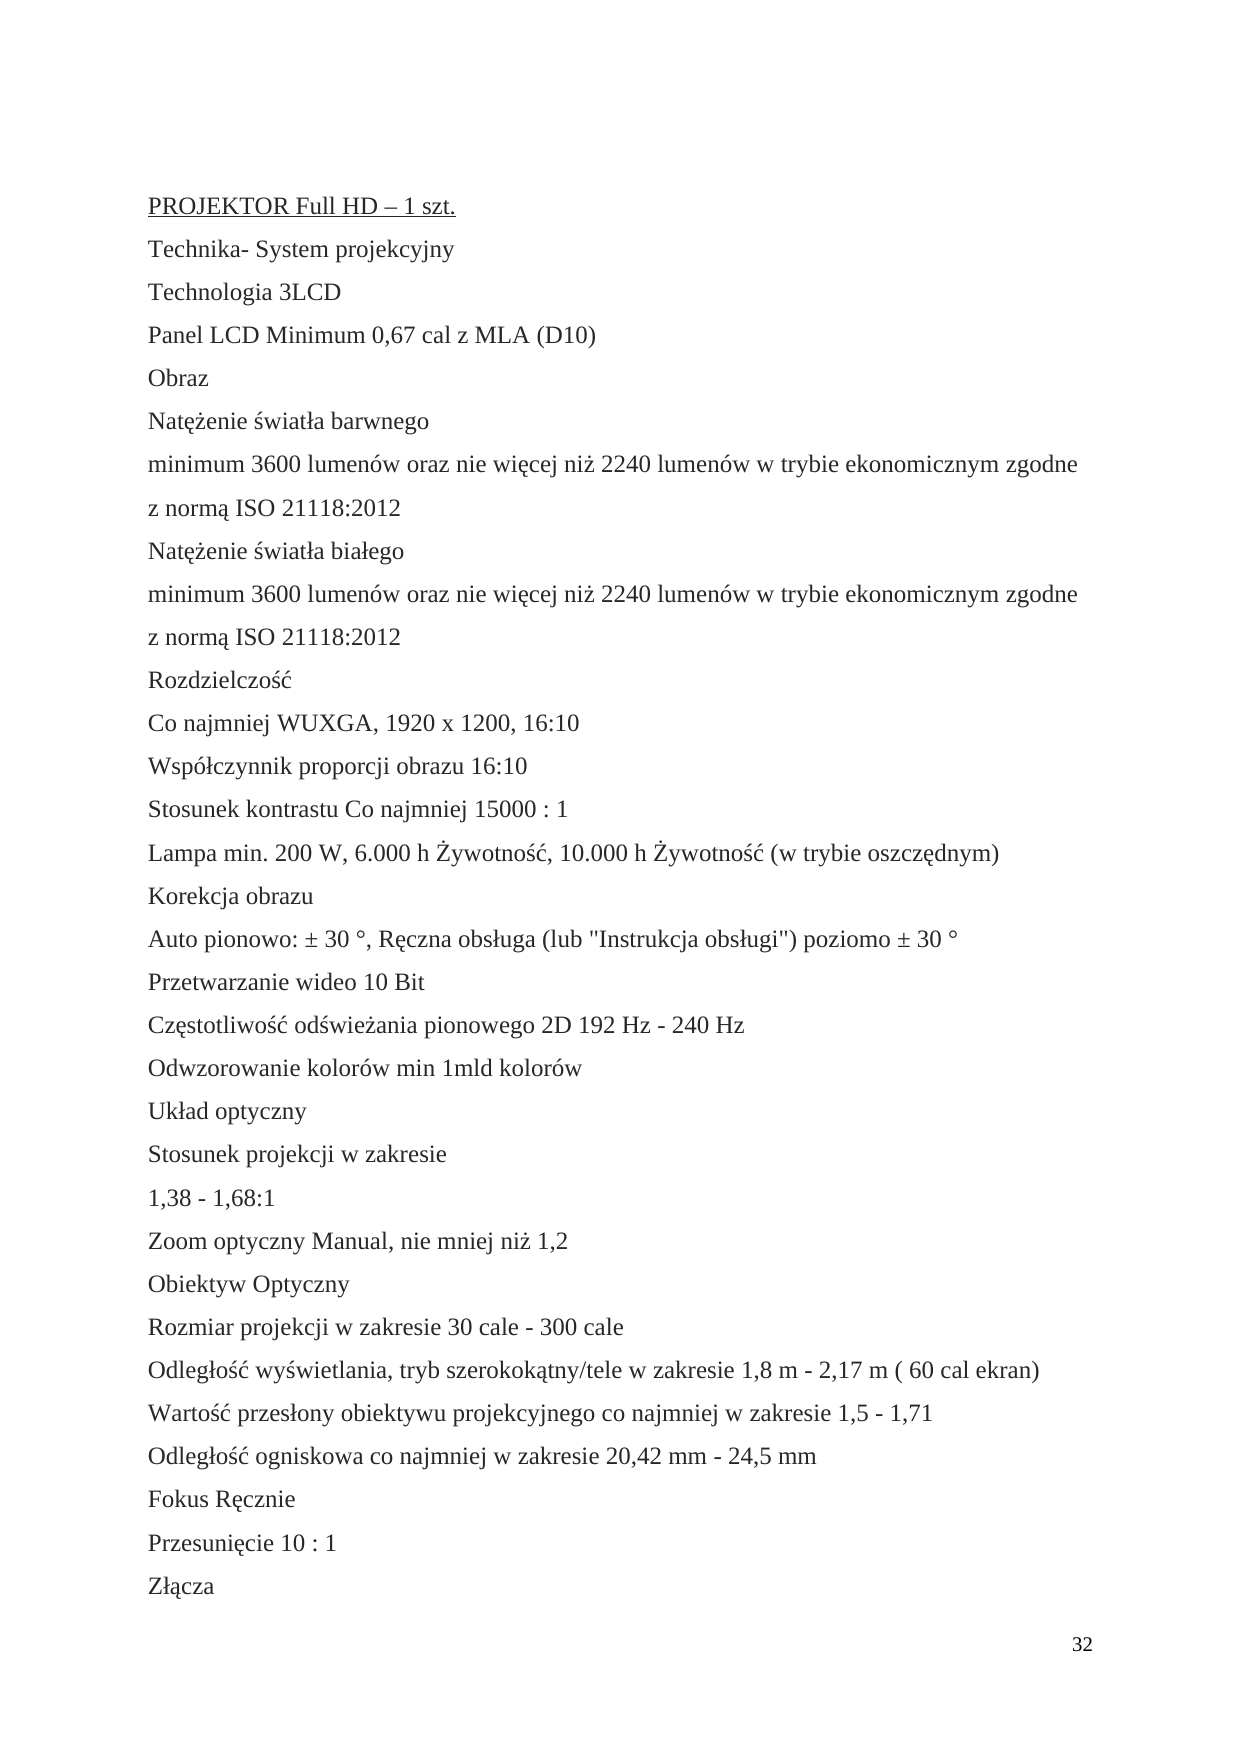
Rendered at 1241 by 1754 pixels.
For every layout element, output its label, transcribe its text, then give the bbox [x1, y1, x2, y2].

text Natężenie światła barwnego minimum 3600 lumenów oraz nie więcej niż 2240 lumenów w trybie ekonomicznym zgodne z normą ISO 21118:2012 Natężenie światła białego minimum 3600 lumenów oraz nie więcej niż 2240 lumenów w trybie ekonomicznym zgodne z normą ISO 21118:2012 Rozdzielczość Co najmniej WUXGA, 1920 x 1200, 16:10 Współczynnik proporcji obrazu 16:10 Stosunek kontrastu Co najmniej 15000 : 1 Lampa min. 200 W, 6.000 h Żywotność, 10.000 h Żywotność (w trybie oszczędnym) Korekcja obrazu Auto pionowo: ± 30 °, Ręczna obsługa (lub "Instrukcja obsługi") poziomo ± 30 ° Przetwarzanie wideo 10 Bit Częstotliwość odświeżania pionowego 2D 192 Hz - 240 Hz Odwzorowanie kolorów min 1mld kolorów Układ optyczny Stosunek projekcji w zakresie 1,38 - 1,68:1 Zoom optyczny Manual, nie mniej niż 1,2 Obiektyw Optyczny Rozmiar projekcji w zakresie 30 cale - 300 cale Odległość wyświetlania, tryb szerokokątny/tele w zakresie 1,8 m - 2,17 m ( 60 cal ekran) Wartość przesłony obiektywu projekcyjnego co najmniej w zakresie 1,5 - 1,71 Odległość ogniskowa co najmniej w zakresie 20,42 mm - 24,5 mm Fokus Ręcznie Przesunięcie 10 : 1 Złącza [148, 406, 1092, 1599]
text PROJEKTOR Full HD – 1 szt. Technika- System projekcyjny Technologia 3LCD Panel LCD Minimum 0,67 cal z MLA (D10) Obraz [148, 148, 1092, 392]
